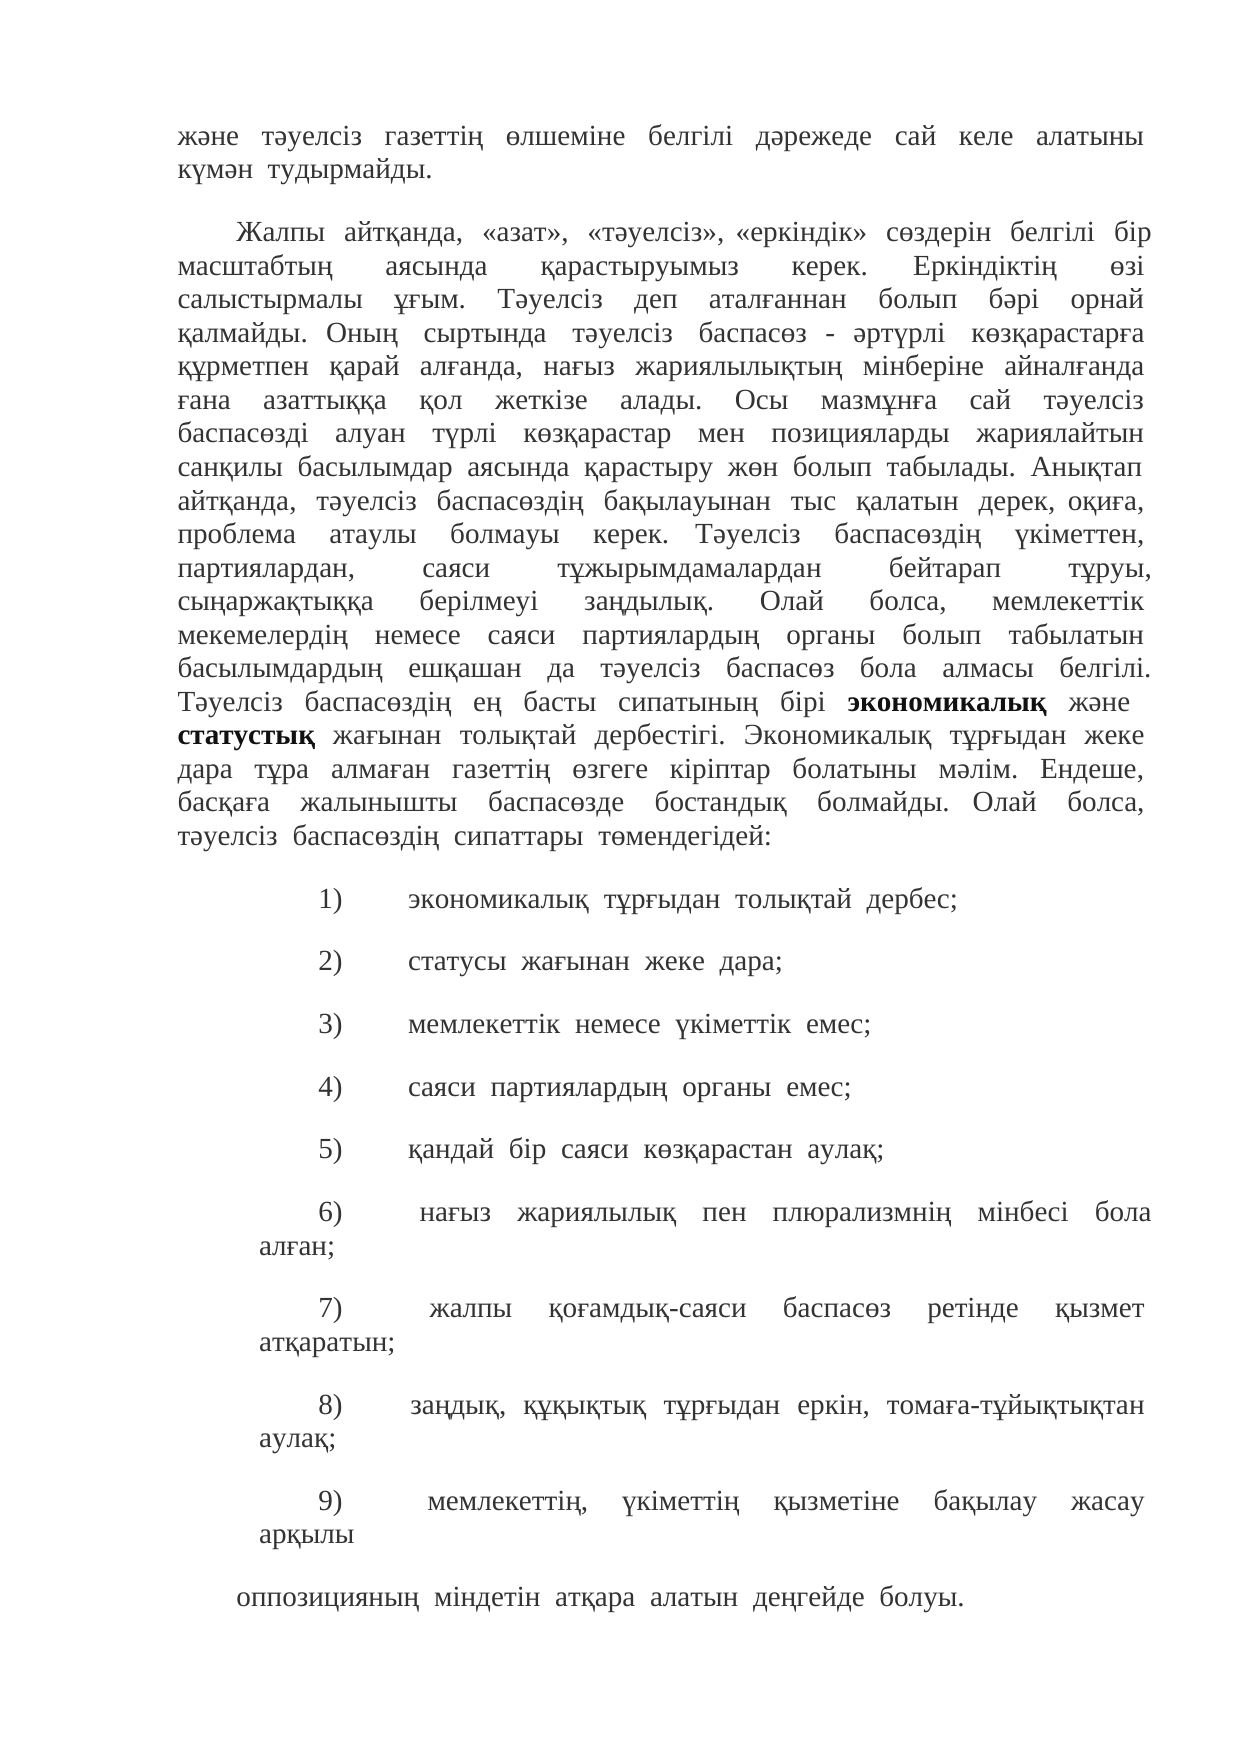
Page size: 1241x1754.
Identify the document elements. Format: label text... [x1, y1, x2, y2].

text Жалпы айтқанда, «азат», «тәуелсіз», «еркіндік» сөздерін белгілі бір масштабтың аясында қарастыруымыз керек. Еркіндіктің өзі салыстырмалы ұғым. Тәуелсіз деп аталғаннан болып бәрі орнай қалмайды. Оның сыртында тәуелсіз баспасөз - әртүрлі көзқарастарға құрметпен қарай алғанда, нағыз жариялылықтың мінберіне айналғанда ғана азаттыққа қол жеткізе алады. Осы мазмұнға сай тәуелсіз баспасөзді алуан түрлі көзқарастар мен позицияларды жариялайтын санқилы басылымдар аясында қарастыру жөн болып табылады. Анықтап айтқанда, тәуелсіз баспасөздің бақылауынан тыс қалатын дерек, оқиға, проблема атаулы болмауы керек. Тәуелсіз баспасөздің үкіметтен, партиялардан, саяси тұжырымдамалардан бейтарап тұруы, сыңаржақтыққа берілмеуі заңдылық. Олай болса, мемлекеттік мекемелердің немесе саяси партиялардың органы болып табылатын басылымдардың ешқашан да тәуелсіз баспасөз бола алмасы белгілі. Тәуелсіз баспасөздің ең басты сипатының бірі экономикалық және статустық жағынан толықтай дербестігі. Экономикалық тұрғыдан жеке дара тұра алмаған газеттің өзгеге кіріптар болатыны мәлім. Ендеше, басқаға жалынышты баспасөзде бостандық болмайды. Олай болса, тәуелсіз баспасөздің сипаттары төмендегідей: [177, 214, 1152, 852]
text 3) мемлекеттік немесе үкіметтік емес; [259, 1006, 1152, 1040]
text 5) қандай бір саяси көзқарастан аулақ; [259, 1132, 1152, 1165]
text 2) статусы жағынан жеке дара; [259, 943, 1152, 977]
text 4) саяси партиялардың органы емес; [259, 1069, 1152, 1102]
text оппозицияның міндетін атқара алатын деңгейде болуы. [177, 1579, 1152, 1613]
text 1) экономикалық тұрғыдан толықтай дербес; [259, 881, 1152, 914]
text 9) мемлекеттің, үкіметтің қызметіне бақылау жасау арқылы [259, 1483, 1152, 1550]
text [177, 118, 1152, 185]
text 8) заңдық, құқықтық тұрғыдан еркін, томаға-тұйықтықтан аулақ; [259, 1387, 1152, 1454]
text 7) жалпы қоғамдық-саяси баспасөз ретінде қызмет атқаратын; [259, 1291, 1152, 1358]
text 6) нағыз жариялылық пен плюрализмнің мінбесі бола алған; [259, 1194, 1152, 1261]
